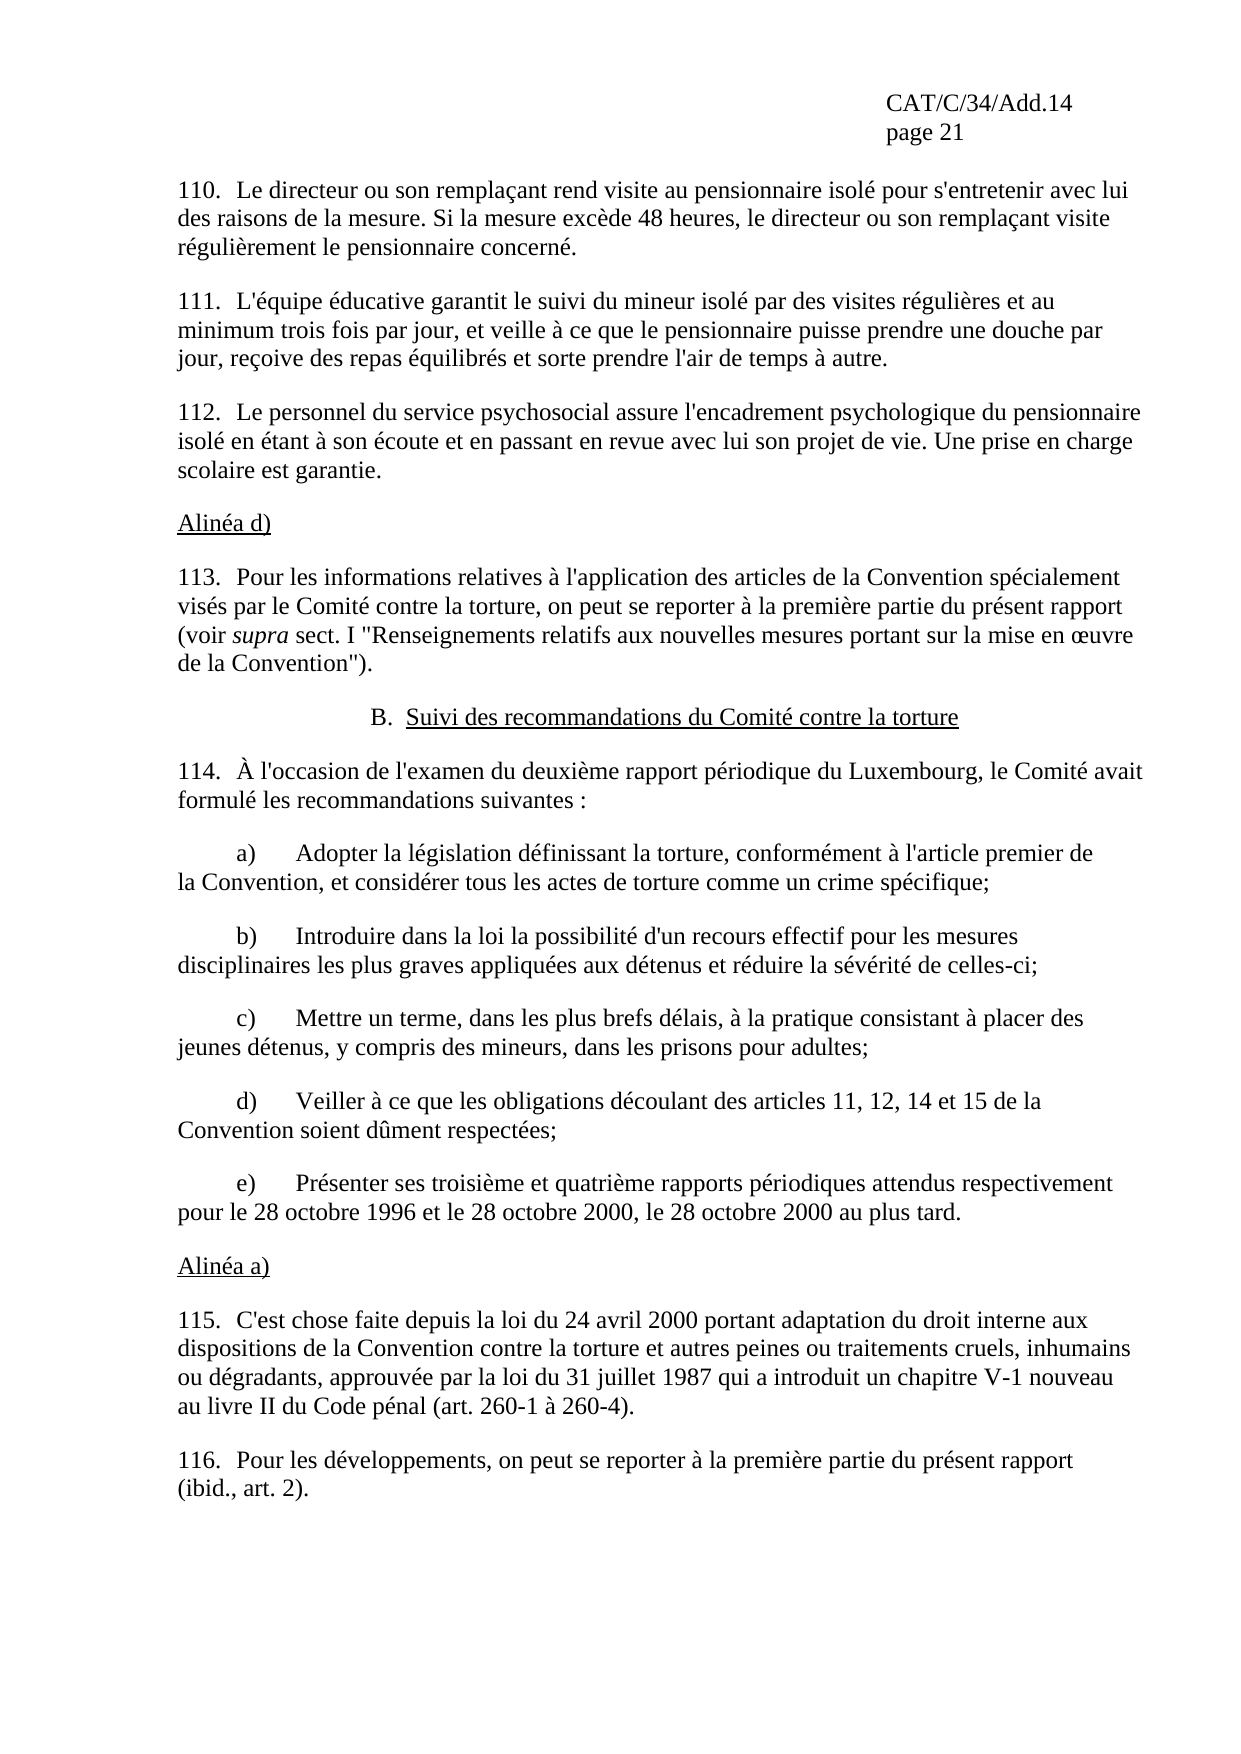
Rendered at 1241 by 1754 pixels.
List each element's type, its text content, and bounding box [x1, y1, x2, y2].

text 116. Pour les développements, on peut se reporter à la première partie du présent rapport (ibid., art. 2). [177, 1445, 1152, 1502]
text 113. Pour les informations relatives à l'application des articles de la Convention spécialement visés par le Comité contre la torture, on peut se reporter à la première partie du présent rapport (voir supra sect. I "Renseignements relatifs aux nouvelles mesures portant sur la mise en œuvre de la Convention"). [177, 562, 1152, 677]
text Alinéa a) [177, 1251, 1152, 1280]
text 110. Le directeur ou son remplaçant rend visite au pensionnaire isolé pour s'entretenir avec lui des raisons de la mesure. Si la mesure excède 48 heures, le directeur ou son remplaçant visite régulièrement le pensionnaire concerné. [177, 175, 1152, 261]
text d) Veiller à ce que les obligations découlant des articles 11, 12, 14 et 15 de la Convention soient dûment respectées; [177, 1086, 1152, 1143]
text Alinéa d) [177, 508, 1152, 537]
text c) Mettre un terme, dans les plus brefs délais, à la pratique consistant à placer des jeunes détenus, y compris des mineurs, dans les prisons pour adultes; [177, 1003, 1152, 1061]
subtitle B. Suivi des recommandations du Comité contre la torture [177, 702, 1152, 731]
text e) Présenter ses troisième et quatrième rapports périodiques attendus respectivement pour le 28 octobre 1996 et le 28 octobre 2000, le 28 octobre 2000 au plus tard. [177, 1168, 1152, 1226]
text 115. C'est chose faite depuis la loi du 24 avril 2000 portant adaptation du droit interne aux dispositions de la Convention contre la torture et autres peines ou traitements cruels, inhumains ou dégradants, approuvée par la loi du 31 juillet 1987 qui a introduit un chapitre V-1 nouveau au livre II du Code pénal (art. 260-1 à 260-4). [177, 1305, 1152, 1420]
text 112. Le personnel du service psychosocial assure l'encadrement psychologique du pensionnaire isolé en étant à son écoute et en passant en revue avec lui son projet de vie. Une prise en charge scolaire est garantie. [177, 397, 1152, 483]
text 114. À l'occasion de l'examen du deuxième rapport périodique du Luxembourg, le Comité avait formulé les recommandations suivantes : [177, 756, 1152, 813]
text 111. L'équipe éducative garantit le suivi du mineur isolé par des visites régulières et au minimum trois fois par jour, et veille à ce que le pensionnaire puisse prendre une douche par jour, reçoive des repas équilibrés et sorte prendre l'air de temps à autre. [177, 286, 1152, 372]
text b) Introduire dans la loi la possibilité d'un recours effectif pour les mesures disciplinaires les plus graves appliquées aux détenus et réduire la sévérité de celles-ci; [177, 921, 1152, 978]
text a) Adopter la législation définissant la torture, conformément à l'article premier de la Convention, et considérer tous les actes de torture comme un crime spécifique; [177, 838, 1152, 896]
